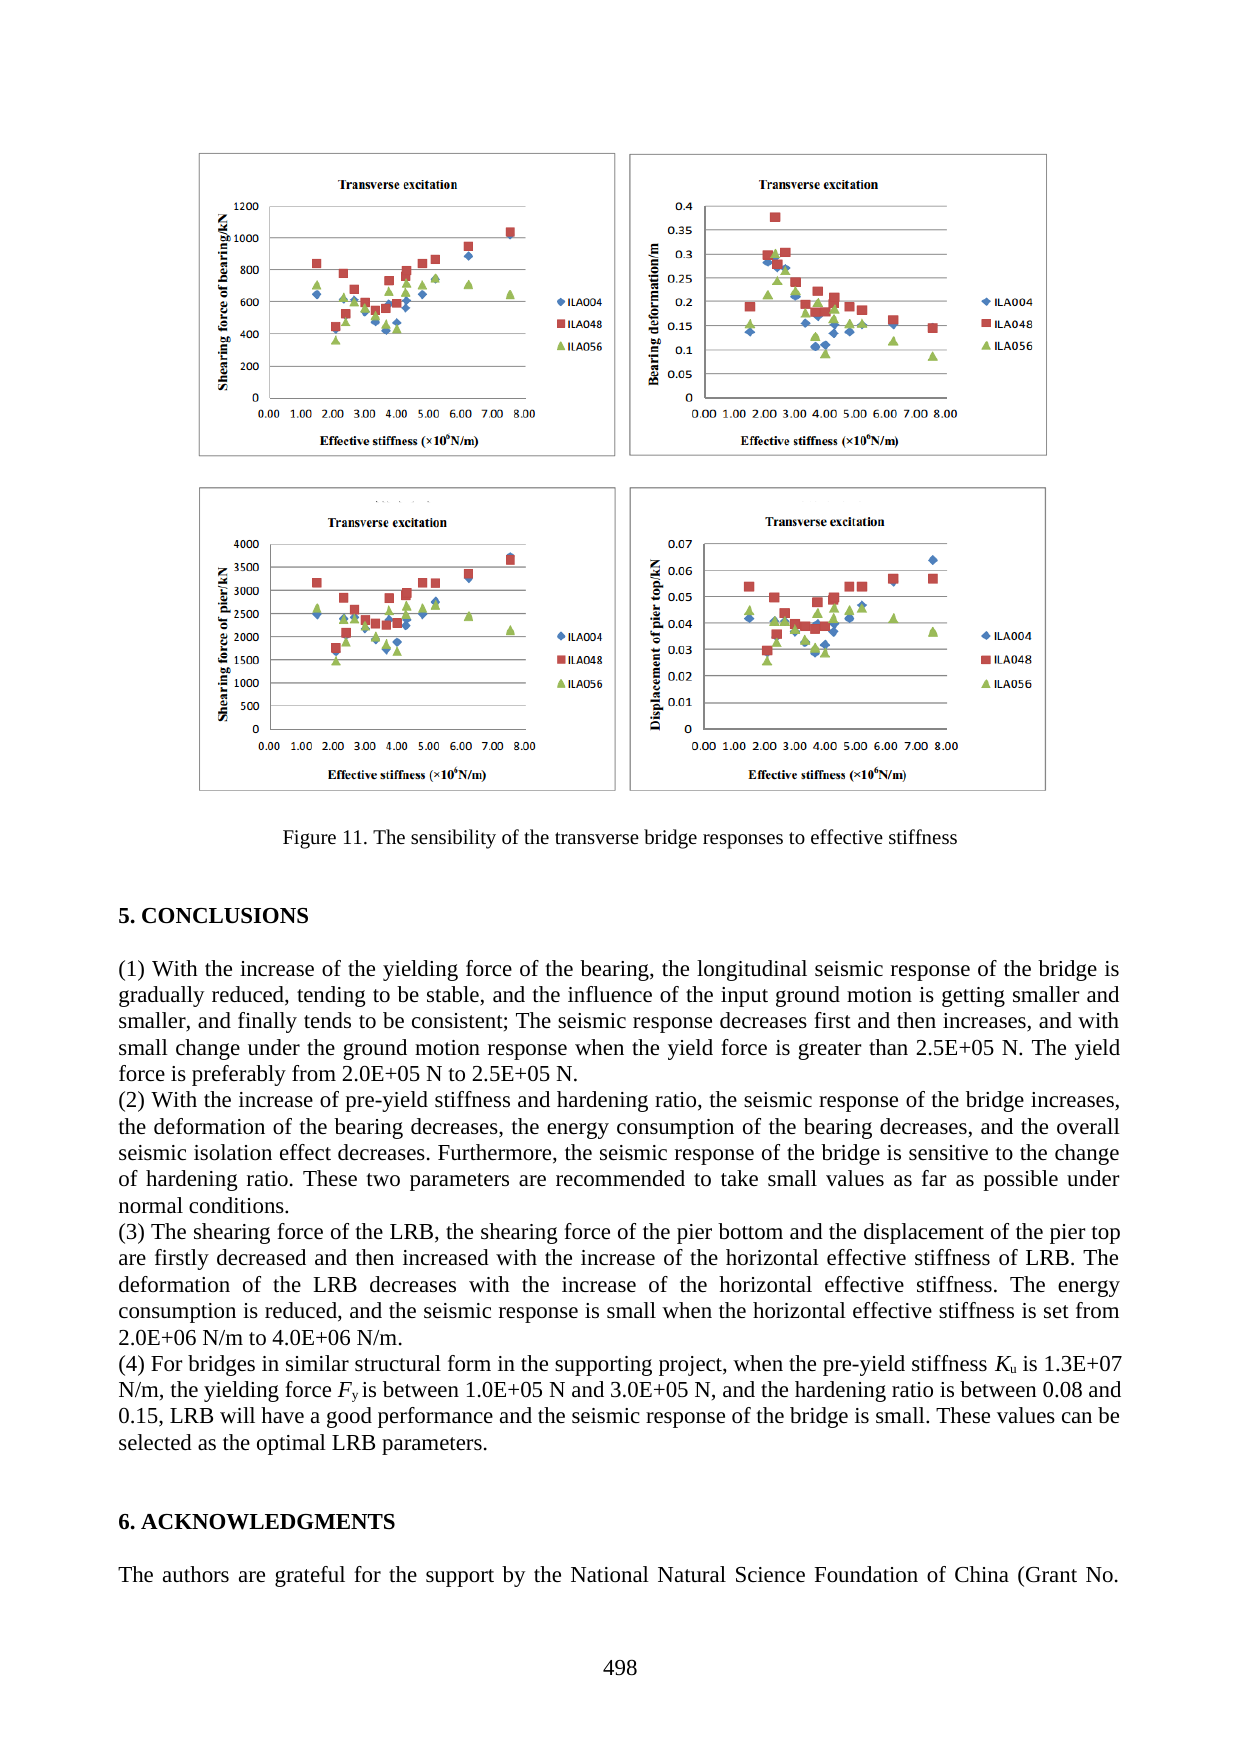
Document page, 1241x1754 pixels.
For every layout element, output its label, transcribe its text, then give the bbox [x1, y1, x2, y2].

picture [193, 147, 1048, 799]
text (3) The shearing force of the LRB, the shearing force of the pier bottom and the displacement of the pier top are firstly decreased and then increased with the increase of the horizontal effective stiffness of LRB. The deformation of the LRB decreases with the increase of the horizontal effective stiffness. The energy consumption is reduced, and the seismic response is small when the horizontal effective stiffness is set from 2.0E+06 N/m to 4.0E+06 N/m. [118, 1218, 1122, 1350]
text (2) With the increase of pre-yield stiffness and hardening ratio, the seismic response of the bridge increases, the deformation of the bearing decreases, the energy consumption of the bearing decreases, and the overall seismic isolation effect decreases. Furthermore, the seismic response of the bridge is sensitive to the change of hardening ratio. These two parameters are recommended to take small values as far as possible under normal conditions. [118, 1086, 1122, 1218]
text Figure 11. The sensibility of the transverse bridge responses to effective stiffness [118, 825, 1122, 849]
text 6. AcKNowledgments [118, 1508, 1122, 1534]
text (4) For bridges in similar structural form in the supporting project, when the pre-yield stiffness Ku is 1.3E+07 N/m, the yielding force Fy is between 1.0E+05 N and 3.0E+05 N, and the hardening ratio is between 0.08 and 0.15, LRB will have a good performance and the seismic response of the bridge is small. These values can be selected as the optimal LRB parameters. [118, 1350, 1122, 1455]
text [118, 1561, 1122, 1587]
text (1) With the increase of the yielding force of the bearing, the longitudinal seismic response of the bridge is gradually reduced, tending to be stable, and the influence of the input ground motion is getting smaller and smaller, and finally tends to be consistent; The seismic response decreases first and then increases, and with small change under the ground motion response when the yield force is greater than 2.5E+05 N. The yield force is preferably from 2.0E+05 N to 2.5E+05 N. [118, 954, 1122, 1086]
text 5. Conclusions [118, 902, 1122, 928]
